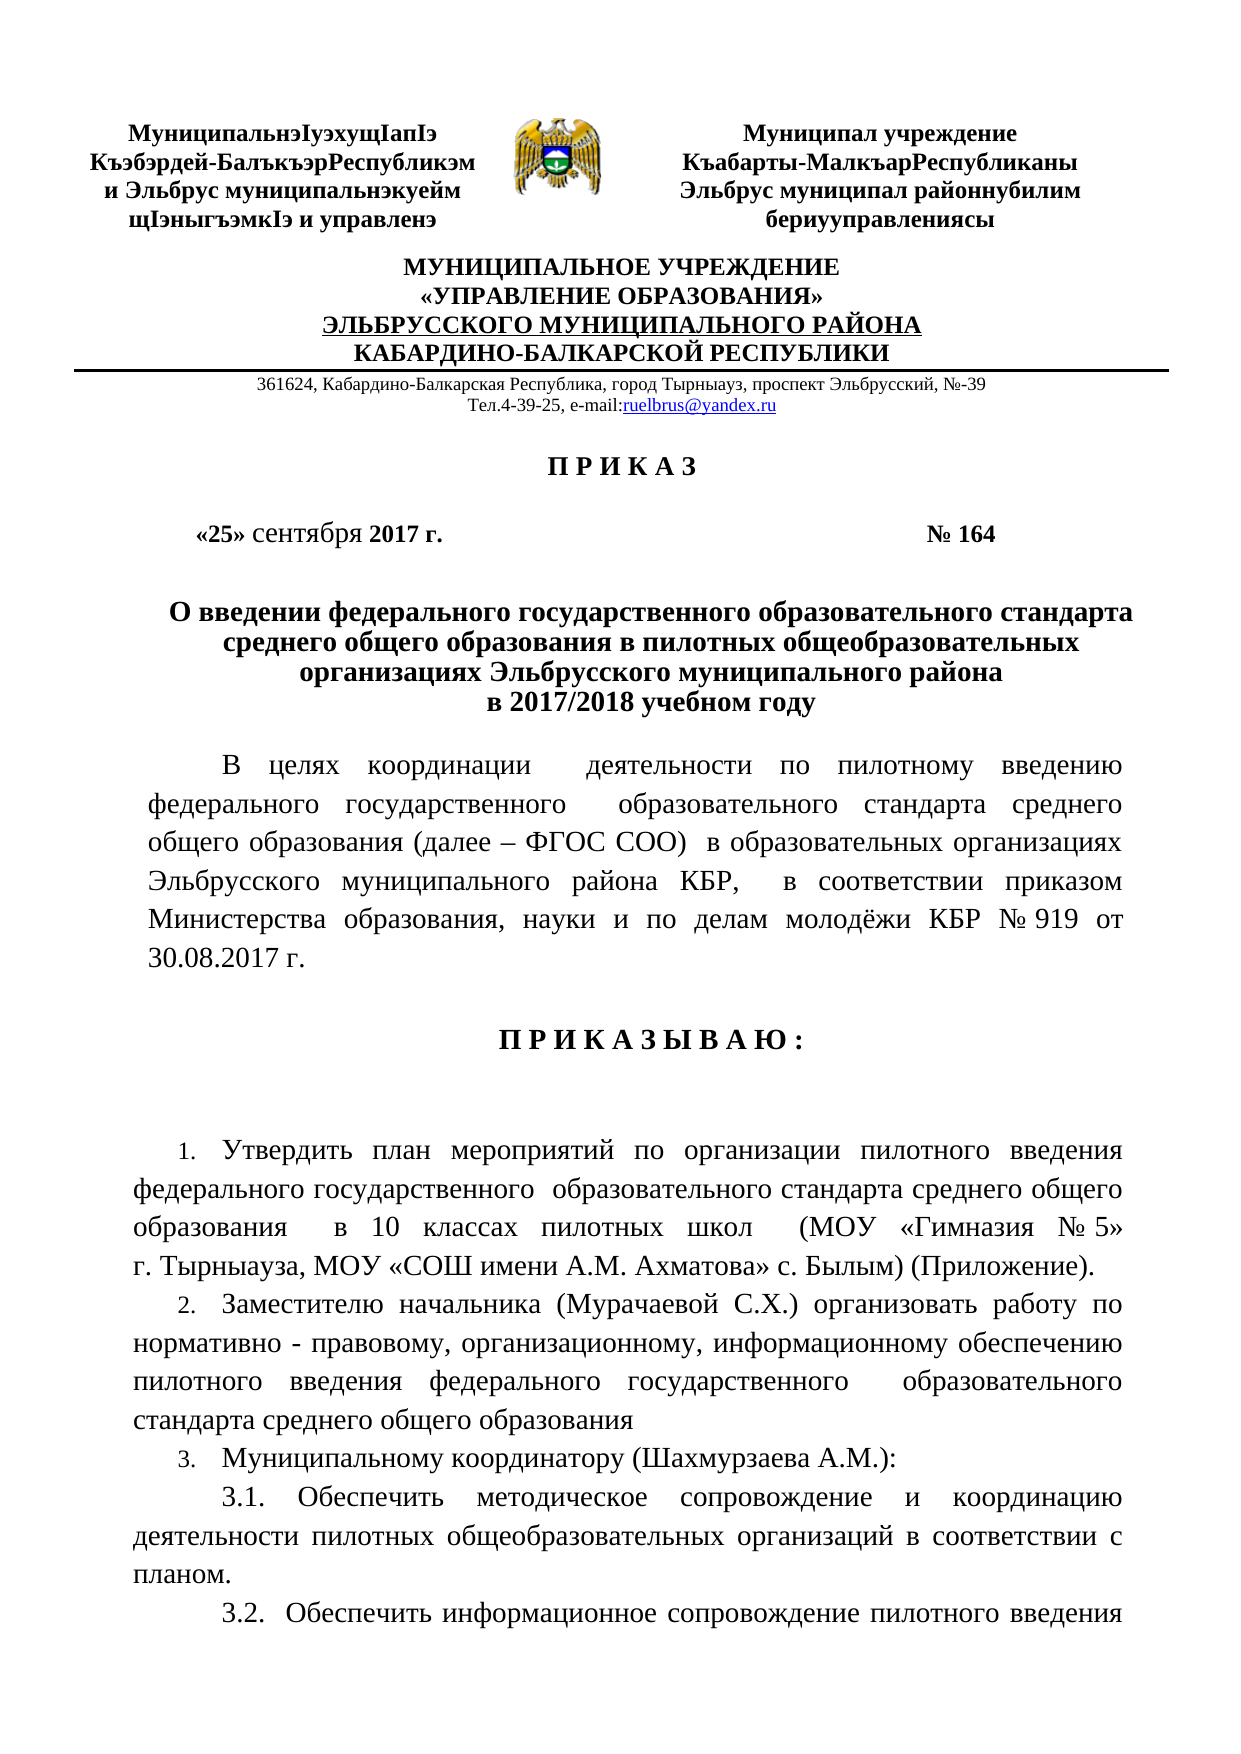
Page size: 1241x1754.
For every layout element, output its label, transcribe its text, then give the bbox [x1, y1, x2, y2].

text КАБАРДИНО-БАЛКАРСКОЙ РЕСПУБЛИКИ [74, 338, 1169, 369]
list Муниципальному координатору (Шахмурзаева А.М.): [133, 1441, 1123, 1474]
table_header [502, 118, 636, 233]
text «25» сентября 2017 г. № 164 [133, 515, 1169, 548]
text Тел.4-39-25, e-mail:ruelbrus@yandex.ru [74, 394, 1169, 416]
list Заместителю начальника (Мурачаевой С.Х.) организовать работу по нормативно - правовому, организационному, информационному обеспечению пилотного введения федерального государственного образовательного стандарта среднего общего образования [133, 1286, 1123, 1436]
list Утвердить план мероприятий по организации пилотного введения федерального государственного образовательного стандарта среднего общего образования в 10 классах пилотных школ (МОУ «Гимназия № 5» г. Тырныауза, МОУ «СОШ имени А.М. Ахматова» с. Былым) (Приложение). [133, 1132, 1123, 1281]
text О введении федерального государственного образовательного стандарта среднего общего образования в пилотных общеобразовательных организациях Эльбрусского муниципального района [133, 597, 1169, 687]
text ПРИКАЗ [74, 450, 1169, 481]
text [133, 1595, 1123, 1628]
text 3.1. Обеспечить методическое сопровождение и координацию деятельности пилотных общеобразовательных организаций в соответствии с планом. [133, 1479, 1123, 1590]
text ПРИКАЗЫВАЮ: [133, 1027, 1169, 1054]
table_header МуниципальнэIуэхущIапIэ Къэбэрдей-БалъкъэрРеспубликэм и Эльбрус муниципальнэкуейм щIэныгъэмкIэ и управленэ [63, 118, 502, 233]
text МУНИЦИПАЛЬНОЕ УЧРЕЖДЕНИЕ [74, 252, 1169, 281]
text «УПРАВЛЕНИЕ ОБРАЗОВАНИЯ» [74, 281, 1169, 310]
picture [513, 118, 602, 195]
table_header Муниципал учреждение Къабарты-МалкъарРеспубликаны Эльбрус муниципал районнубилим бериууправлениясы [636, 118, 1124, 233]
text В целях координации деятельности по пилотному введению федерального государственного образовательного стандарта среднего общего образования (далее – ФГОС СОО) в образовательных организациях Эльбрусского муниципального района КБР, в соответствии приказом Министерства образования, науки и по делам молодёжи КБР № 919 от 30.08.2017 г. [148, 747, 1123, 973]
text 361624, Кабардино-Балкарская Республика, город Тырныауз, проспект Эльбрусский, №-39 [74, 372, 1169, 394]
text ЭЛЬБРУССКОГО МУНИЦИПАЛЬНОГО РАЙОНА [74, 310, 1169, 338]
text в 2017/2018 учебном году [133, 687, 1169, 717]
